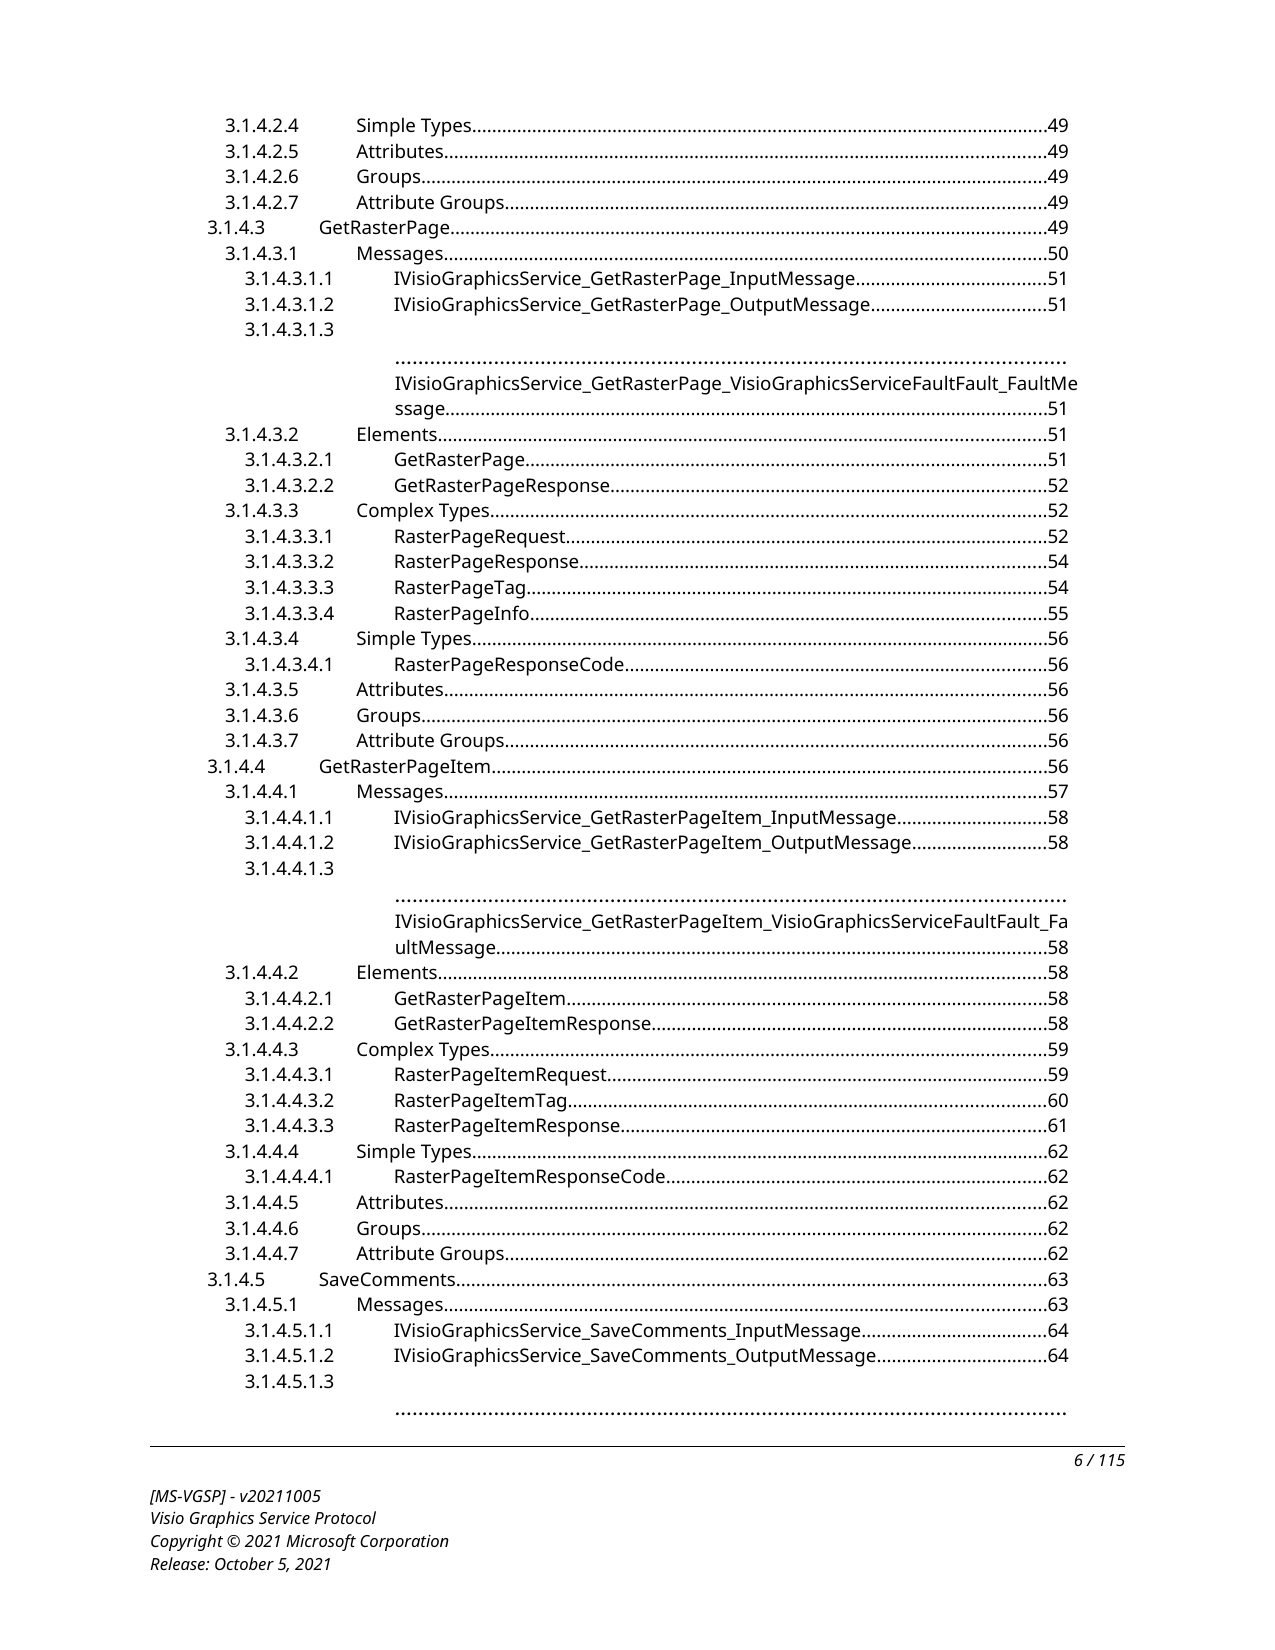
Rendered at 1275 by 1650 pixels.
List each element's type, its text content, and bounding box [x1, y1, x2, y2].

text 3.1.4.4.3 Complex Types 59 [225, 1036, 1078, 1062]
text 3.1.4.3.2 Elements 51 [225, 421, 1078, 447]
text 3.1.4.4.3.3 RasterPageItemResponse 61 [244, 1113, 1078, 1138]
text 3.1.4.4.1 Messages 57 [225, 778, 1078, 804]
text 3.1.4.4.6 Groups 62 [225, 1215, 1078, 1240]
text 3.1.4.3.3.3 RasterPageTag 54 [244, 574, 1078, 600]
text 3.1.4.4.3.1 RasterPageItemRequest 59 [244, 1062, 1078, 1087]
text 3.1.4.3.2.2 GetRasterPageResponse 52 [244, 472, 1078, 498]
text 3.1.4.4.3.2 RasterPageItemTag 60 [244, 1087, 1078, 1113]
text 3.1.4.3.3.2 RasterPageResponse 54 [244, 549, 1078, 574]
text 3.1.4.3.4 Simple Types 56 [225, 625, 1078, 651]
text 3.1.4.5.1.2 IVisioGraphicsService_SaveComments_OutputMessage 64 [244, 1342, 1078, 1368]
text 3.1.4.5.1.1 IVisioGraphicsService_SaveComments_InputMessage 64 [244, 1317, 1078, 1342]
text 3.1.4.4.4.1 RasterPageItemResponseCode 62 [244, 1164, 1078, 1189]
text 3.1.4.3.7 Attribute Groups 56 [225, 727, 1078, 753]
text 3.1.4.4.5 Attributes 62 [225, 1189, 1078, 1215]
text 3.1.4.4.7 Attribute Groups 62 [225, 1240, 1078, 1266]
text 3.1.4.5 SaveComments 63 [207, 1266, 1078, 1291]
text 3.1.4.3.1.3 IVisioGraphicsService_GetRasterPage_VisioGraphicsServiceFaultFault_FaultMessage 51 [244, 317, 1078, 421]
text 3.1.4.3.5 Attributes 56 [225, 676, 1078, 702]
text 3.1.4.3.2.1 GetRasterPage 51 [244, 447, 1078, 472]
text 3.1.4.3 GetRasterPage 49 [207, 214, 1078, 240]
text 3.1.4.3.3.4 RasterPageInfo 55 [244, 600, 1078, 625]
text 3.1.4.4 GetRasterPageItem 56 [207, 753, 1078, 778]
text 3.1.4.3.4.1 RasterPageResponseCode 56 [244, 651, 1078, 676]
text 3.1.4.5.1 Messages 63 [225, 1291, 1078, 1317]
text 3.1.4.4.1.1 IVisioGraphicsService_GetRasterPageItem_InputMessage 58 [244, 804, 1078, 829]
text 3.1.4.4.1.3 IVisioGraphicsService_GetRasterPageItem_VisioGraphicsServiceFaultFault_FaultMessage 58 [244, 855, 1078, 960]
text 3.1.4.4.2 Elements 58 [225, 960, 1078, 985]
text 3.1.4.3.6 Groups 56 [225, 702, 1078, 727]
text 3.1.4.2.5 Attributes 49 [225, 138, 1078, 163]
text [244, 1368, 1078, 1422]
text 3.1.4.2.4 Simple Types 49 [225, 112, 1078, 138]
text 3.1.4.4.1.2 IVisioGraphicsService_GetRasterPageItem_OutputMessage 58 [244, 829, 1078, 855]
text 3.1.4.2.6 Groups 49 [225, 163, 1078, 189]
text 3.1.4.4.4 Simple Types 62 [225, 1138, 1078, 1164]
text 3.1.4.3.1.2 IVisioGraphicsService_GetRasterPage_OutputMessage 51 [244, 291, 1078, 317]
text 3.1.4.4.2.1 GetRasterPageItem 58 [244, 985, 1078, 1011]
text 3.1.4.3.1 Messages 50 [225, 240, 1078, 266]
text 3.1.4.3.1.1 IVisioGraphicsService_GetRasterPage_InputMessage 51 [244, 266, 1078, 291]
text 3.1.4.3.3 Complex Types 52 [225, 498, 1078, 523]
text 3.1.4.4.2.2 GetRasterPageItemResponse 58 [244, 1011, 1078, 1036]
text 3.1.4.2.7 Attribute Groups 49 [225, 189, 1078, 214]
text 3.1.4.3.3.1 RasterPageRequest 52 [244, 523, 1078, 549]
